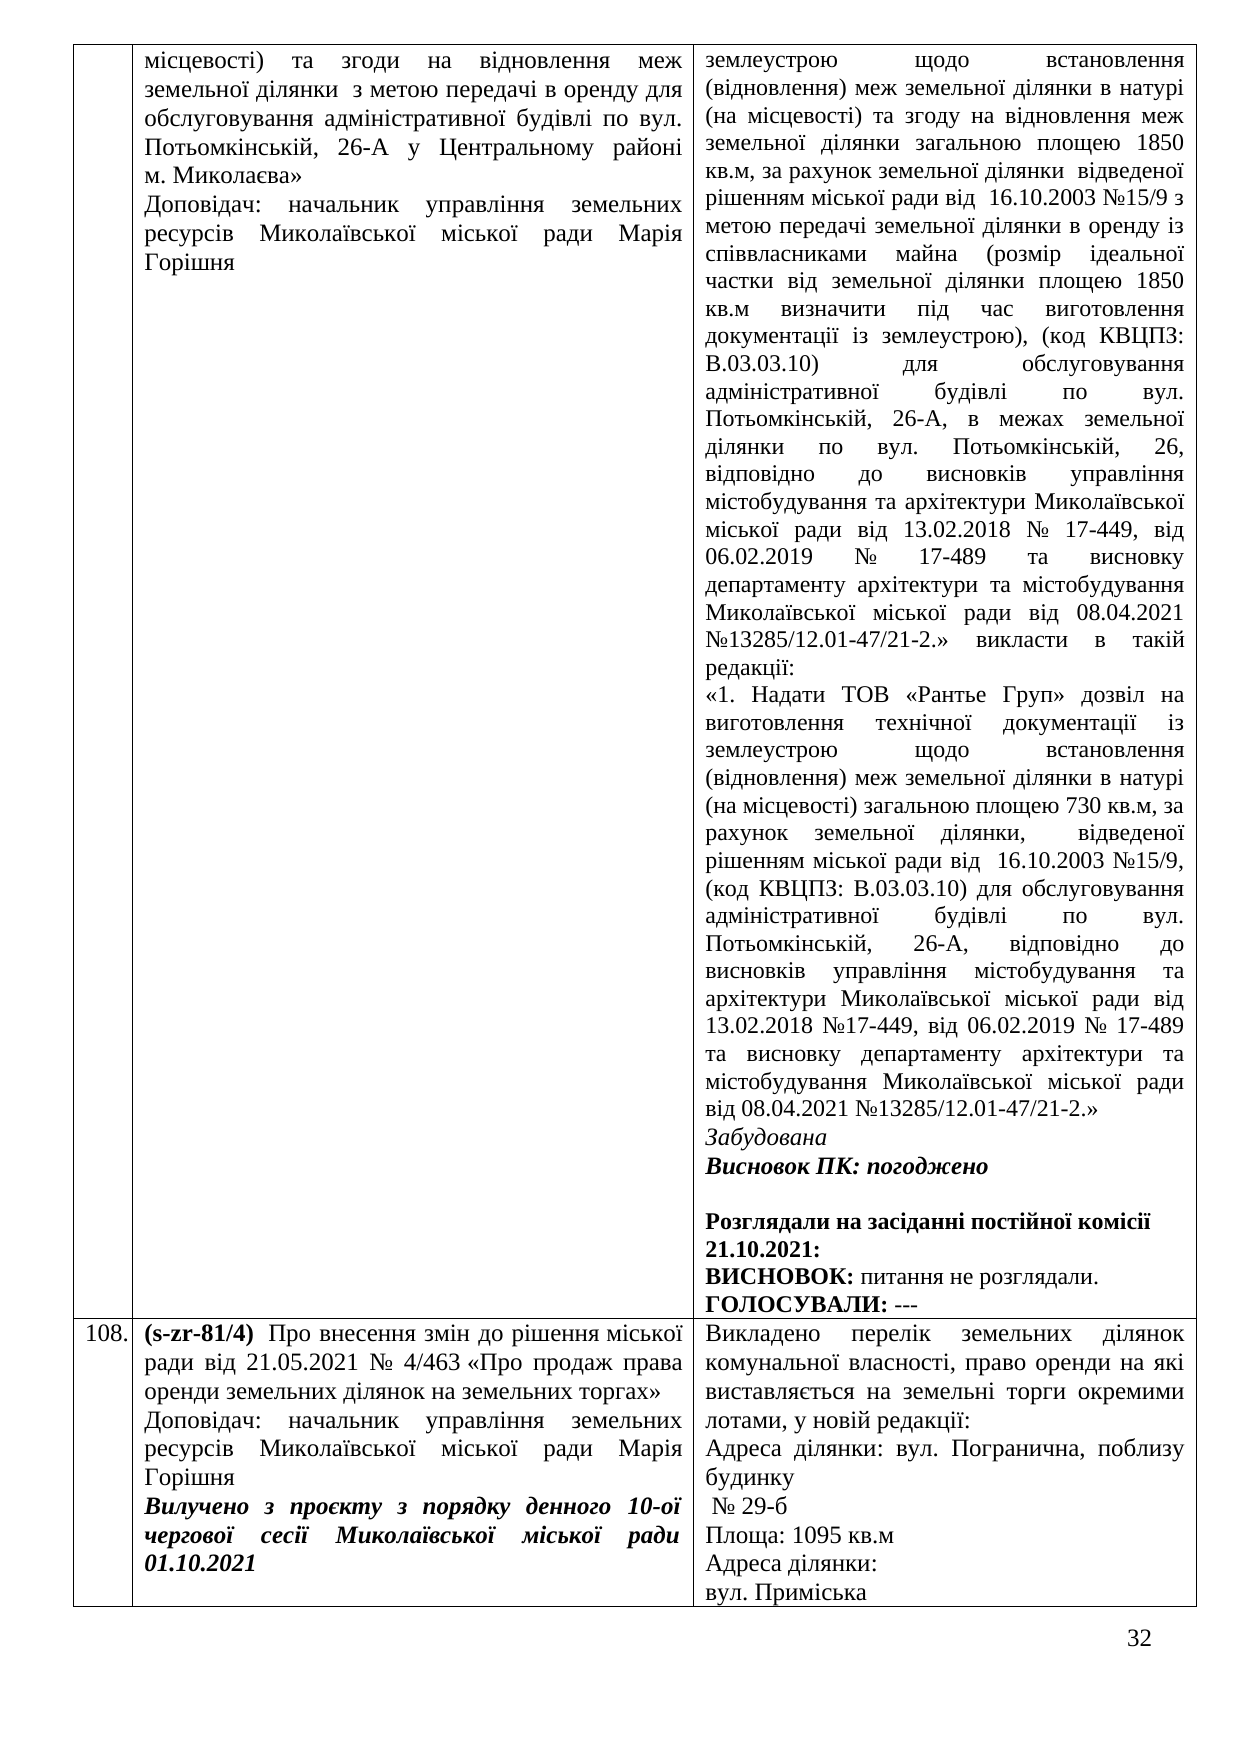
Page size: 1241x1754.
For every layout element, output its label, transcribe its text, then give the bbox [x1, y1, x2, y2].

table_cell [133, 1319, 693, 1606]
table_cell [694, 45, 1196, 1317]
table_cell [74, 45, 132, 1317]
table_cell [694, 1319, 1196, 1606]
table_cell [74, 1319, 132, 1606]
